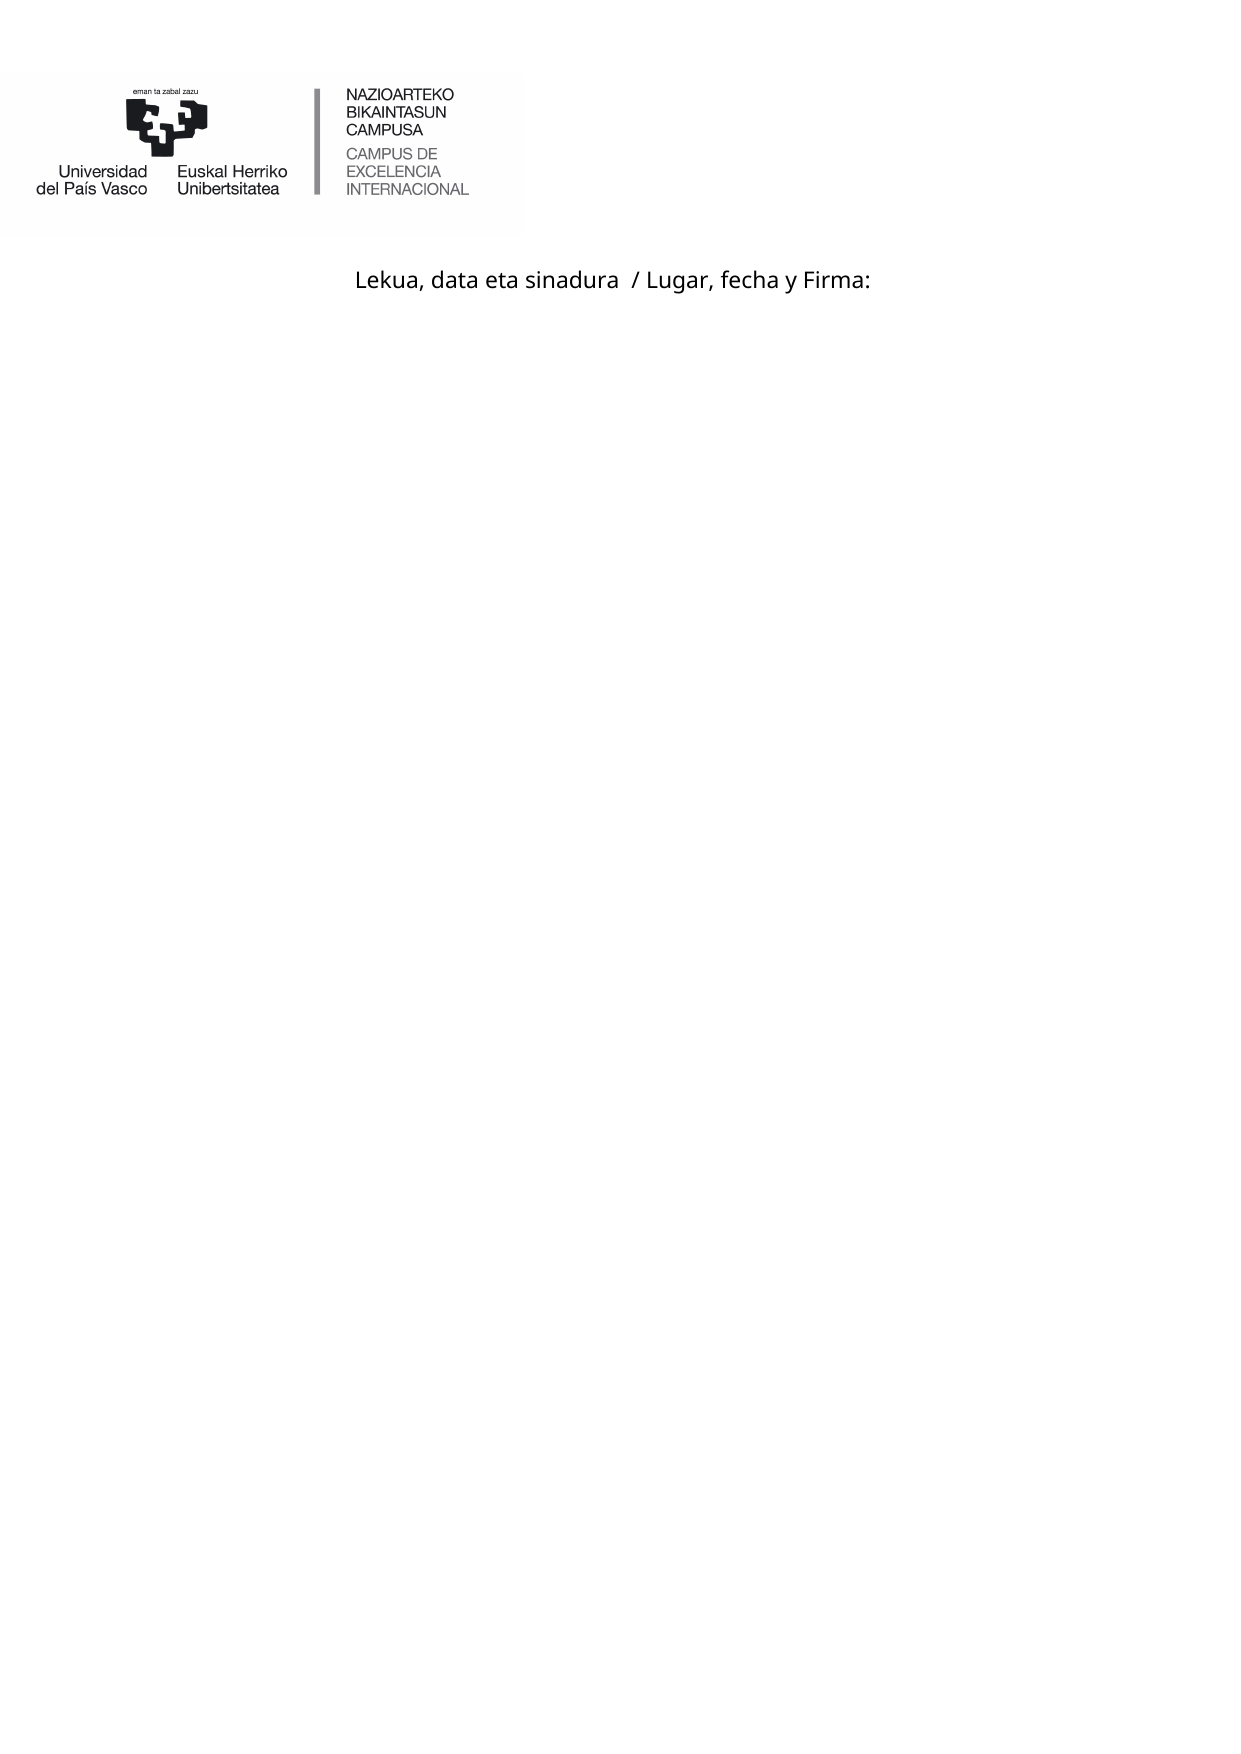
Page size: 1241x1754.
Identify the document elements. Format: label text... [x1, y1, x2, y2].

table_cell Lekua, data eta sinadura / Lugar, fecha y Firma: [118, 265, 1107, 530]
picture [0, 73, 524, 236]
